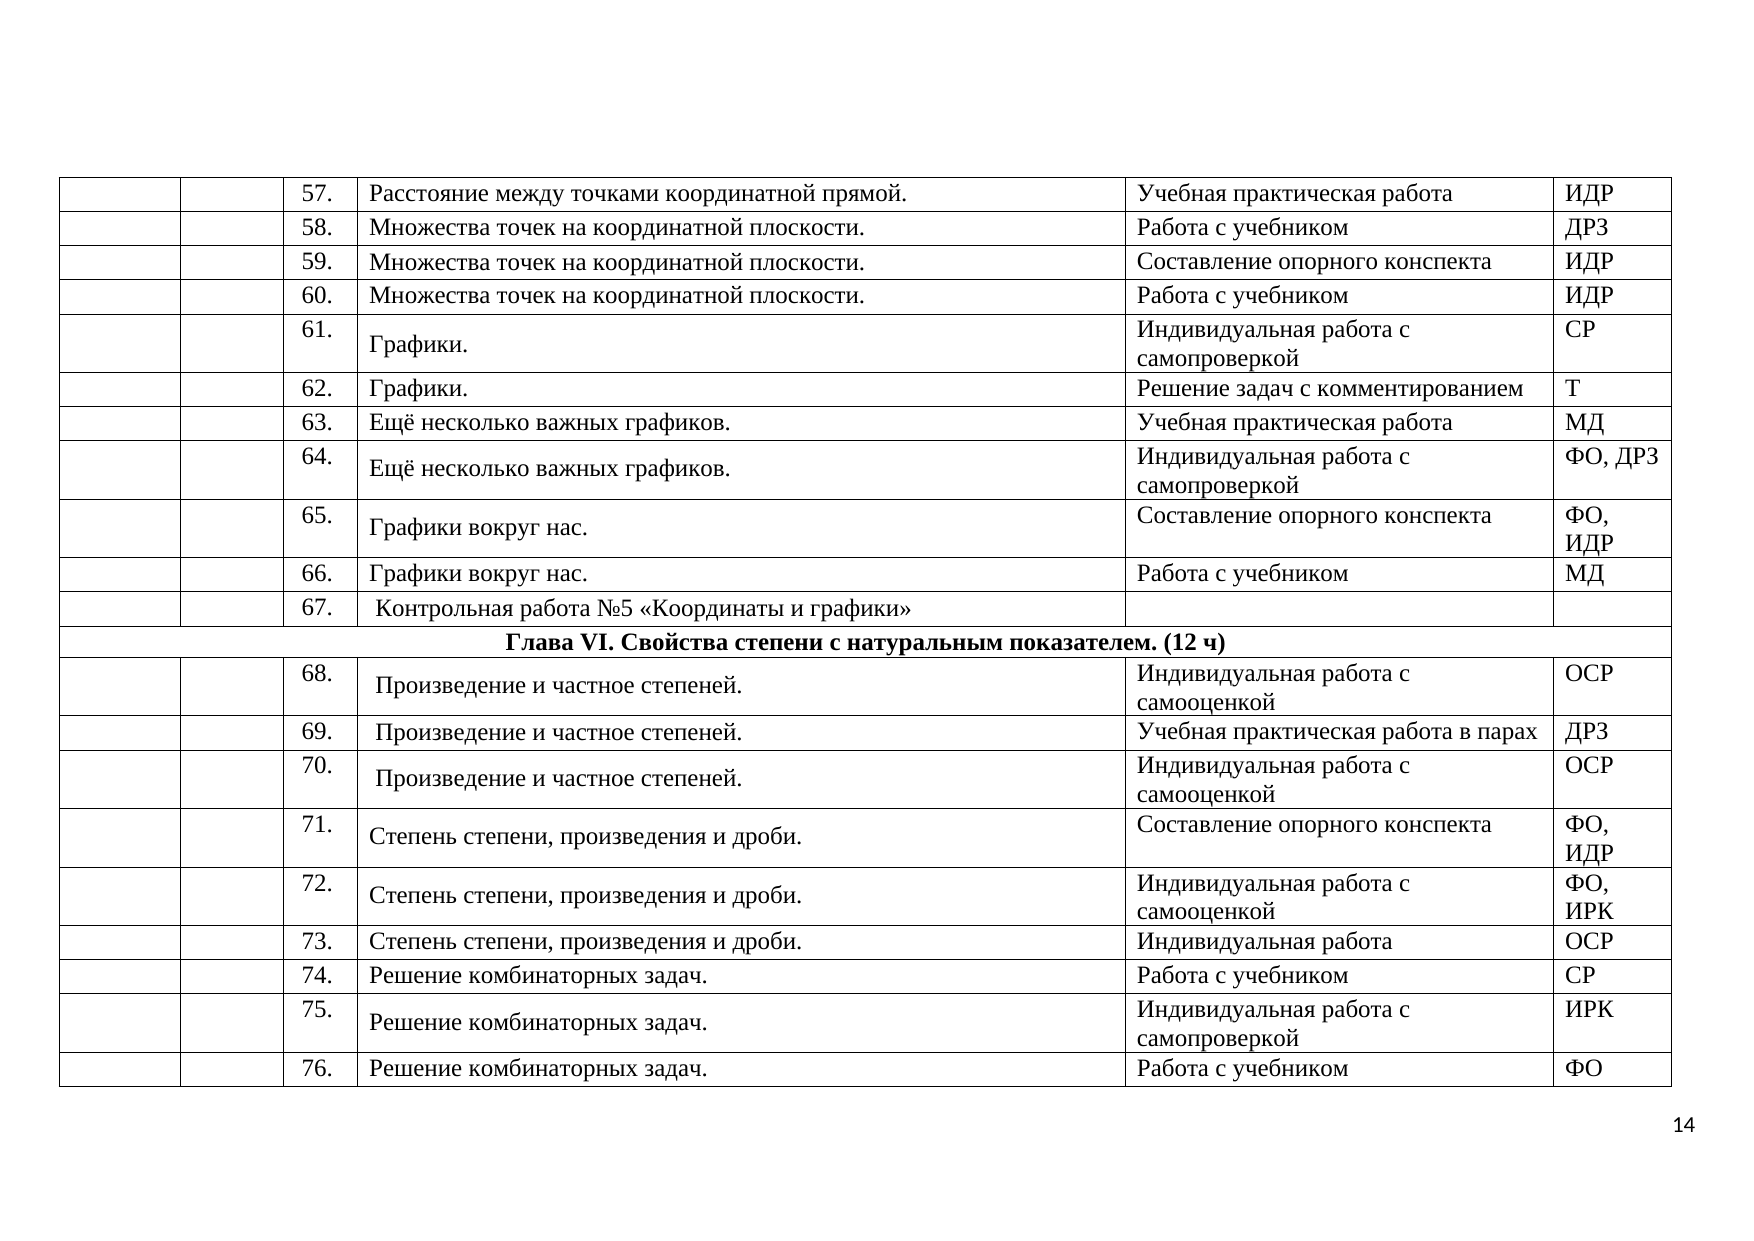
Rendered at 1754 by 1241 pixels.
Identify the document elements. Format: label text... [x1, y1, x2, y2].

table_cell [181, 926, 283, 959]
table_cell [181, 1053, 283, 1086]
table_cell ОСР [1554, 751, 1671, 808]
table_cell Решение комбинаторных задач. [358, 1053, 1125, 1086]
table_cell Работа с учебником [1126, 960, 1553, 993]
table_cell [60, 751, 180, 808]
table_cell Множества точек на координатной плоскости. [358, 246, 1125, 279]
table_cell [181, 960, 283, 993]
table_cell [181, 716, 283, 749]
table_cell СР [1554, 960, 1671, 993]
table_cell Графики вокруг нас. [358, 500, 1125, 557]
table_cell [60, 994, 180, 1052]
table_cell Индивидуальная работа [1126, 926, 1553, 959]
table_cell [1554, 592, 1671, 626]
table_cell ФО, ДРЗ [1554, 441, 1671, 499]
table_cell ИРК [1554, 994, 1671, 1052]
table_cell [284, 751, 357, 808]
table_cell ФО [1554, 1053, 1671, 1086]
table_cell [181, 246, 283, 279]
table_cell [284, 500, 357, 557]
table_cell [60, 500, 180, 557]
table_cell [284, 246, 357, 279]
table_cell [181, 558, 283, 591]
table_cell [284, 926, 357, 959]
table_cell Множества точек на координатной плоскости. [358, 280, 1125, 313]
table_cell [181, 441, 283, 499]
table_cell Степень степени, произведения и дроби. [358, 926, 1125, 959]
table_cell [60, 960, 180, 993]
table_cell Учебная практическая работа [1126, 178, 1553, 211]
table_cell [181, 500, 283, 557]
table_cell [60, 407, 180, 440]
table_cell Глава VI. Свойства степени с натуральным показателем. (12 ч) [60, 627, 1671, 657]
table_cell [181, 373, 283, 406]
table_cell [60, 1053, 180, 1086]
table_cell [60, 868, 180, 925]
table_cell ДРЗ [1554, 212, 1671, 245]
table_cell Произведение и частное степеней. [358, 716, 1125, 749]
table_cell ФО, ИДР [1554, 809, 1671, 867]
table_cell Составление опорного конспекта [1126, 809, 1553, 867]
table_cell [284, 592, 357, 626]
table_cell Работа с учебником [1126, 558, 1553, 591]
table_cell Контрольная работа №5 «Координаты и графики» [358, 592, 1125, 626]
table_cell Составление опорного конспекта [1126, 500, 1553, 557]
table_cell ДРЗ [1554, 716, 1671, 749]
table_cell [284, 809, 357, 867]
table_cell Решение комбинаторных задач. [358, 994, 1125, 1052]
table_cell МД [1554, 407, 1671, 440]
table_cell Степень степени, произведения и дроби. [358, 868, 1125, 925]
table_cell [284, 178, 357, 211]
table_cell [60, 315, 180, 372]
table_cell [358, 178, 1125, 211]
table_cell ОСР [1554, 658, 1671, 715]
table_cell [181, 809, 283, 867]
table_cell СР [1554, 315, 1671, 372]
table_cell Работа с учебником [1126, 280, 1553, 313]
table_cell Графики. [358, 373, 1125, 406]
table_cell [60, 373, 180, 406]
table_cell Индивидуальная работа с самооценкой [1126, 868, 1553, 925]
table_cell [284, 441, 357, 499]
table_cell [284, 280, 357, 313]
table_cell ИДР [1554, 178, 1671, 211]
table_cell Множества точек на координатной плоскости. [358, 212, 1125, 245]
table_cell [181, 751, 283, 808]
table_cell [181, 212, 283, 245]
table_cell [284, 868, 357, 925]
table_cell ФО, ИДР [1554, 500, 1671, 557]
table_cell [60, 926, 180, 959]
table_cell [60, 809, 180, 867]
table_cell Ещё несколько важных графиков. [358, 407, 1125, 440]
table_cell [60, 716, 180, 749]
table_cell [60, 178, 180, 211]
table_cell МД [1554, 558, 1671, 591]
table_cell [60, 658, 180, 715]
table_cell [181, 407, 283, 440]
table_cell Индивидуальная работа с самопроверкой [1126, 441, 1553, 499]
table_cell Графики. [358, 315, 1125, 372]
table_cell [284, 1053, 357, 1086]
table_cell Индивидуальная работа с самопроверкой [1126, 994, 1553, 1052]
table_cell [60, 441, 180, 499]
table_cell [181, 178, 283, 211]
table_cell [284, 960, 357, 993]
table_cell ОСР [1554, 926, 1671, 959]
table_cell Ещё несколько важных графиков. [358, 441, 1125, 499]
table_cell [284, 658, 357, 715]
table_cell Индивидуальная работа с самооценкой [1126, 751, 1553, 808]
table_cell [60, 558, 180, 591]
table_cell ФО, ИРК [1554, 868, 1671, 925]
table_cell [181, 868, 283, 925]
table_cell ИДР [1554, 246, 1671, 279]
table_cell [284, 994, 357, 1052]
table_cell Произведение и частное степеней. [358, 751, 1125, 808]
table_cell [284, 212, 357, 245]
table_cell [181, 592, 283, 626]
table_cell [60, 280, 180, 313]
table_cell Работа с учебником [1126, 212, 1553, 245]
table_cell Индивидуальная работа с самопроверкой [1126, 315, 1553, 372]
table_cell [60, 592, 180, 626]
table_cell Степень степени, произведения и дроби. [358, 809, 1125, 867]
table_cell [60, 246, 180, 279]
table_cell ИДР [1554, 280, 1671, 313]
table_cell [284, 558, 357, 591]
table_cell [284, 373, 357, 406]
table_cell Учебная практическая работа в парах [1126, 716, 1553, 749]
table_cell [1126, 592, 1553, 626]
table_cell Составление опорного конспекта [1126, 246, 1553, 279]
table_cell Произведение и частное степеней. [358, 658, 1125, 715]
table_cell Работа с учебником [1126, 1053, 1553, 1086]
table_cell Графики вокруг нас. [358, 558, 1125, 591]
table_cell Т [1554, 373, 1671, 406]
table_cell [181, 280, 283, 313]
table_cell [284, 407, 357, 440]
table_cell [181, 658, 283, 715]
table_cell [181, 315, 283, 372]
table_cell Учебная практическая работа [1126, 407, 1553, 440]
table_cell [181, 994, 283, 1052]
table_cell Решение комбинаторных задач. [358, 960, 1125, 993]
table_cell [284, 716, 357, 749]
table_cell Индивидуальная работа с самооценкой [1126, 658, 1553, 715]
table_cell [60, 212, 180, 245]
table_cell [284, 315, 357, 372]
table_cell Решение задач с комментированием [1126, 373, 1553, 406]
